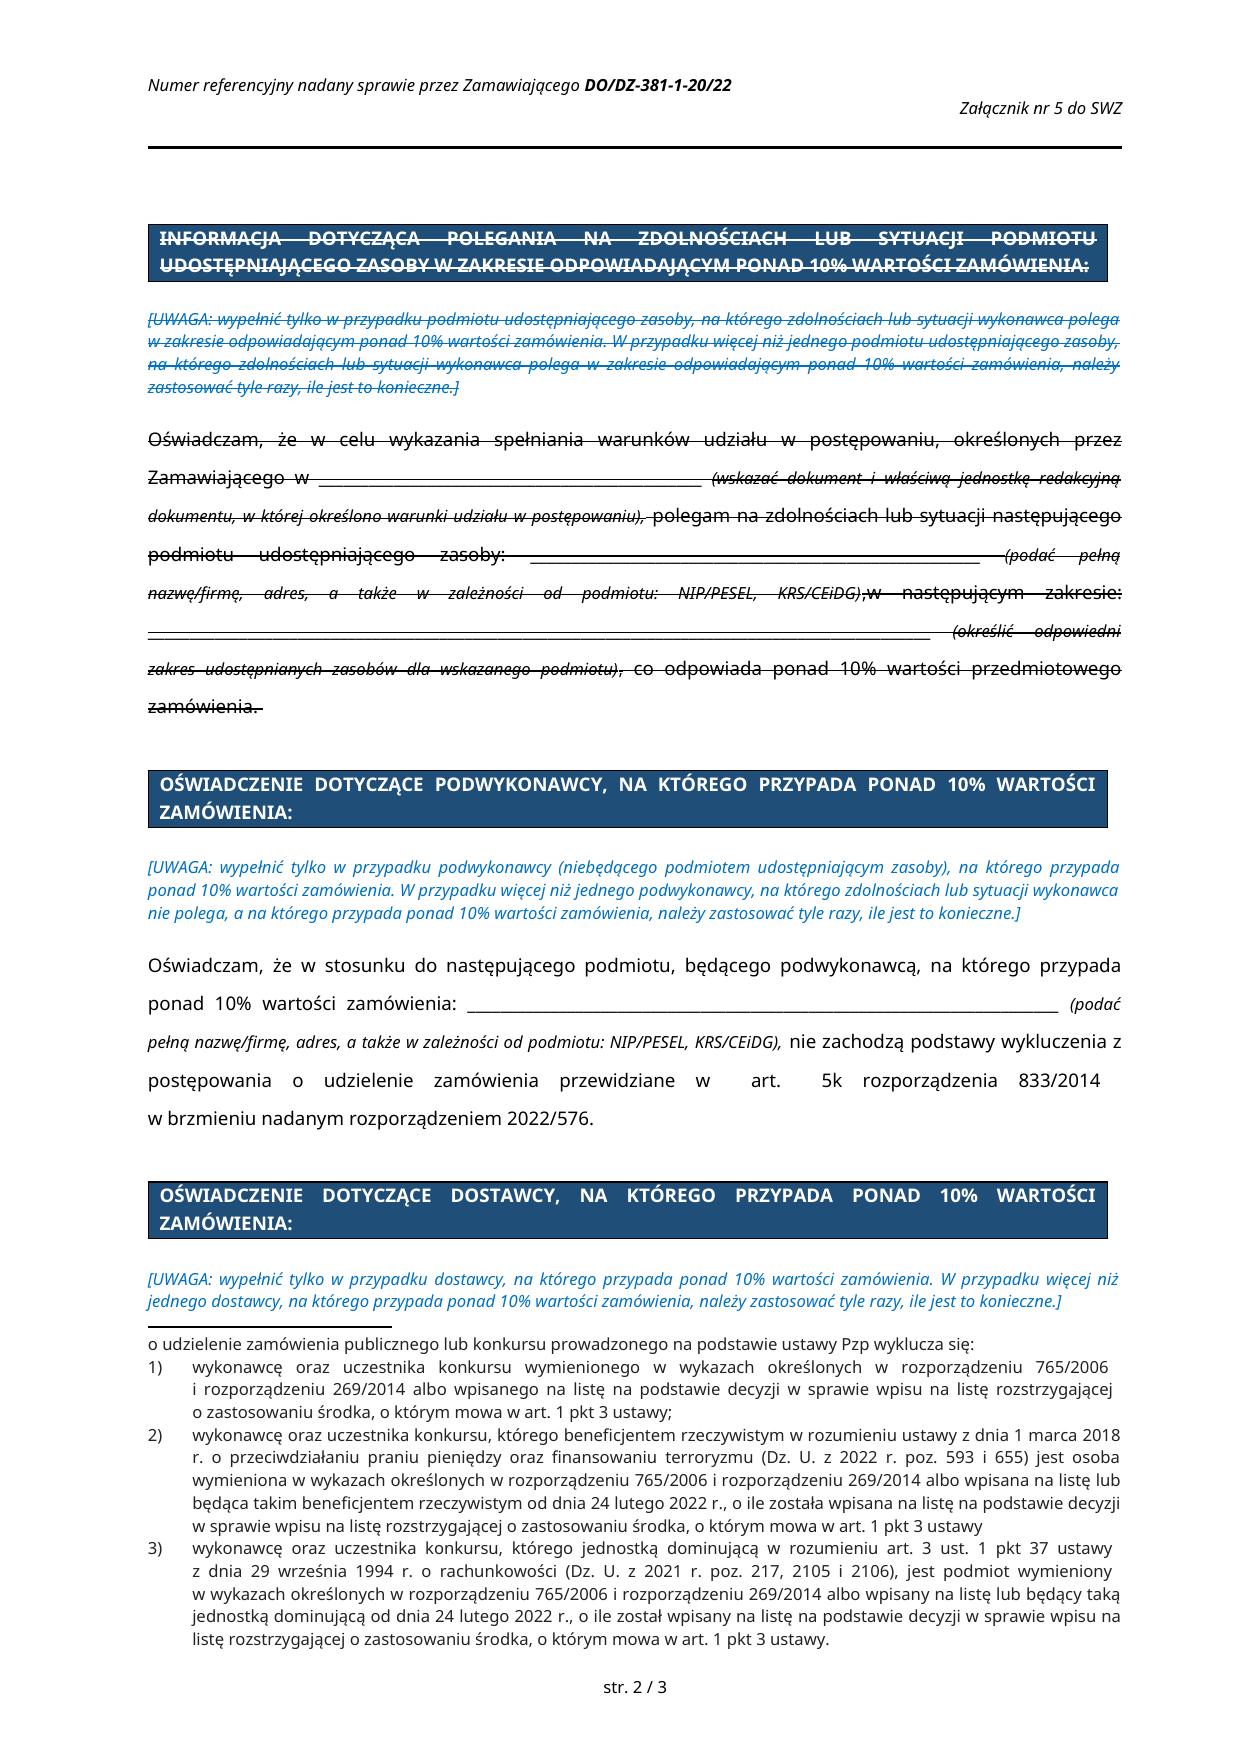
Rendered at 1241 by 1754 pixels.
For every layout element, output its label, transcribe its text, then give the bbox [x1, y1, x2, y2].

text [UWAGA: wypełnić tylko w przypadku podwykonawcy (niebędącego podmiotem udostępniającym zasoby), na którego przypada ponad 10% wartości zamówienia. W przypadku więcej niż jednego podwykonawcy, na którego zdolnościach lub sytuacji wykonawca nie polega, a na którego przypada ponad 10% wartości zamówienia, należy zastosować tyle razy, ile jest to konieczne.] [148, 856, 1122, 924]
table_header OŚWIADCZENIE DOTYCZĄCE PODWYKONAWCY, NA KTÓREGO PRZYPADA PONAD 10% WARTOŚCI ZAMÓWIENIA: [149, 771, 1107, 827]
table_header INFORMACJA DOTYCZĄCA POLEGANIA NA ZDOLNOŚCIACH LUB SYTUACJI PODMIOTU UDOSTĘPNIAJĄCEGO ZASOBY W ZAKRESIE ODPOWIADAJĄCYM PONAD 10% WARTOŚCI ZAMÓWIENIA: [149, 225, 1107, 281]
table_header OŚWIADCZENIE DOTYCZĄCE DOSTAWCY, NA KTÓREGO PRZYPADA PONAD 10% WARTOŚCI ZAMÓWIENIA: [149, 1183, 1107, 1238]
text Oświadczam, że w stosunku do następującego podmiotu, będącego podwykonawcą, na którego przypada ponad 10% wartości zamówienia: _______________________________________________________________________ (podać pełną nazwę/firmę, adres, a także w zależności od podmiotu: NIP/PESEL, KRS/CEiDG), nie zachodzą podstawy wykluczenia z postępowania o udzielenie zamówienia przewidziane w art. 5k rozporządzenia 833/2014 w brzmieniu nadanym rozporządzeniem 2022/576. [148, 952, 1122, 1131]
text Oświadczam, że w celu wykazania spełniania warunków udziału w postępowaniu, określonych przez Zamawiającego w ______________________________________________ (wskazać dokument i właściwą jednostkę redakcyjną dokumentu, w której określono warunki udziału w postępowaniu), polegam na zdolnościach lub sytuacji następującego podmiotu udostępniającego zasoby: ______________________________________________________ (podać pełną nazwę/firmę, adres, a także w zależności od podmiotu: NIP/PESEL, KRS/CEiDG),w następującym zakresie: ______________________________________________________________________________________________ (określić odpowiedni zakres udostępnianych zasobów dla wskazanego podmiotu), co odpowiada ponad 10% wartości przedmiotowego zamówienia. [148, 671, 1122, 719]
text [UWAGA: wypełnić tylko w przypadku dostawcy, na którego przypada ponad 10% wartości zamówienia. W przypadku więcej niż jednego dostawcy, na którego przypada ponad 10% wartości zamówienia, należy zastosować tyle razy, ile jest to konieczne.] [148, 1267, 1122, 1313]
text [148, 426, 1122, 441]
text Oświadczam, że w celu wykazania spełniania warunków udziału w postępowaniu, określonych przez Zamawiającego w ______________________________________________ (wskazać dokument i właściwą jednostkę redakcyjną dokumentu, w której określono warunki udziału w postępowaniu), polegam na zdolnościach lub sytuacji następującego podmiotu udostępniającego zasoby: ______________________________________________________ (podać pełną nazwę/firmę, adres, a także w zależności od podmiotu: NIP/PESEL, KRS/CEiDG),w następującym zakresie: ______________________________________________________________________________________________ (określić odpowiedni zakres udostępnianych zasobów dla wskazanego podmiotu), co odpowiada ponad 10% wartości przedmiotowego zamówienia. [148, 442, 1122, 670]
text [UWAGA: wypełnić tylko w przypadku podmiotu udostępniającego zasoby, na którego zdolnościach lub sytuacji wykonawca polega w zakresie odpowiadającym ponad 10% wartości zamówienia. W przypadku więcej niż jednego podmiotu udostępniającego zasoby, na którego zdolnościach lub sytuacji wykonawca polega w zakresie odpowiadającym ponad 10% wartości zamówienia, należy zastosować tyle razy, ile jest to konieczne.] [148, 307, 1122, 398]
